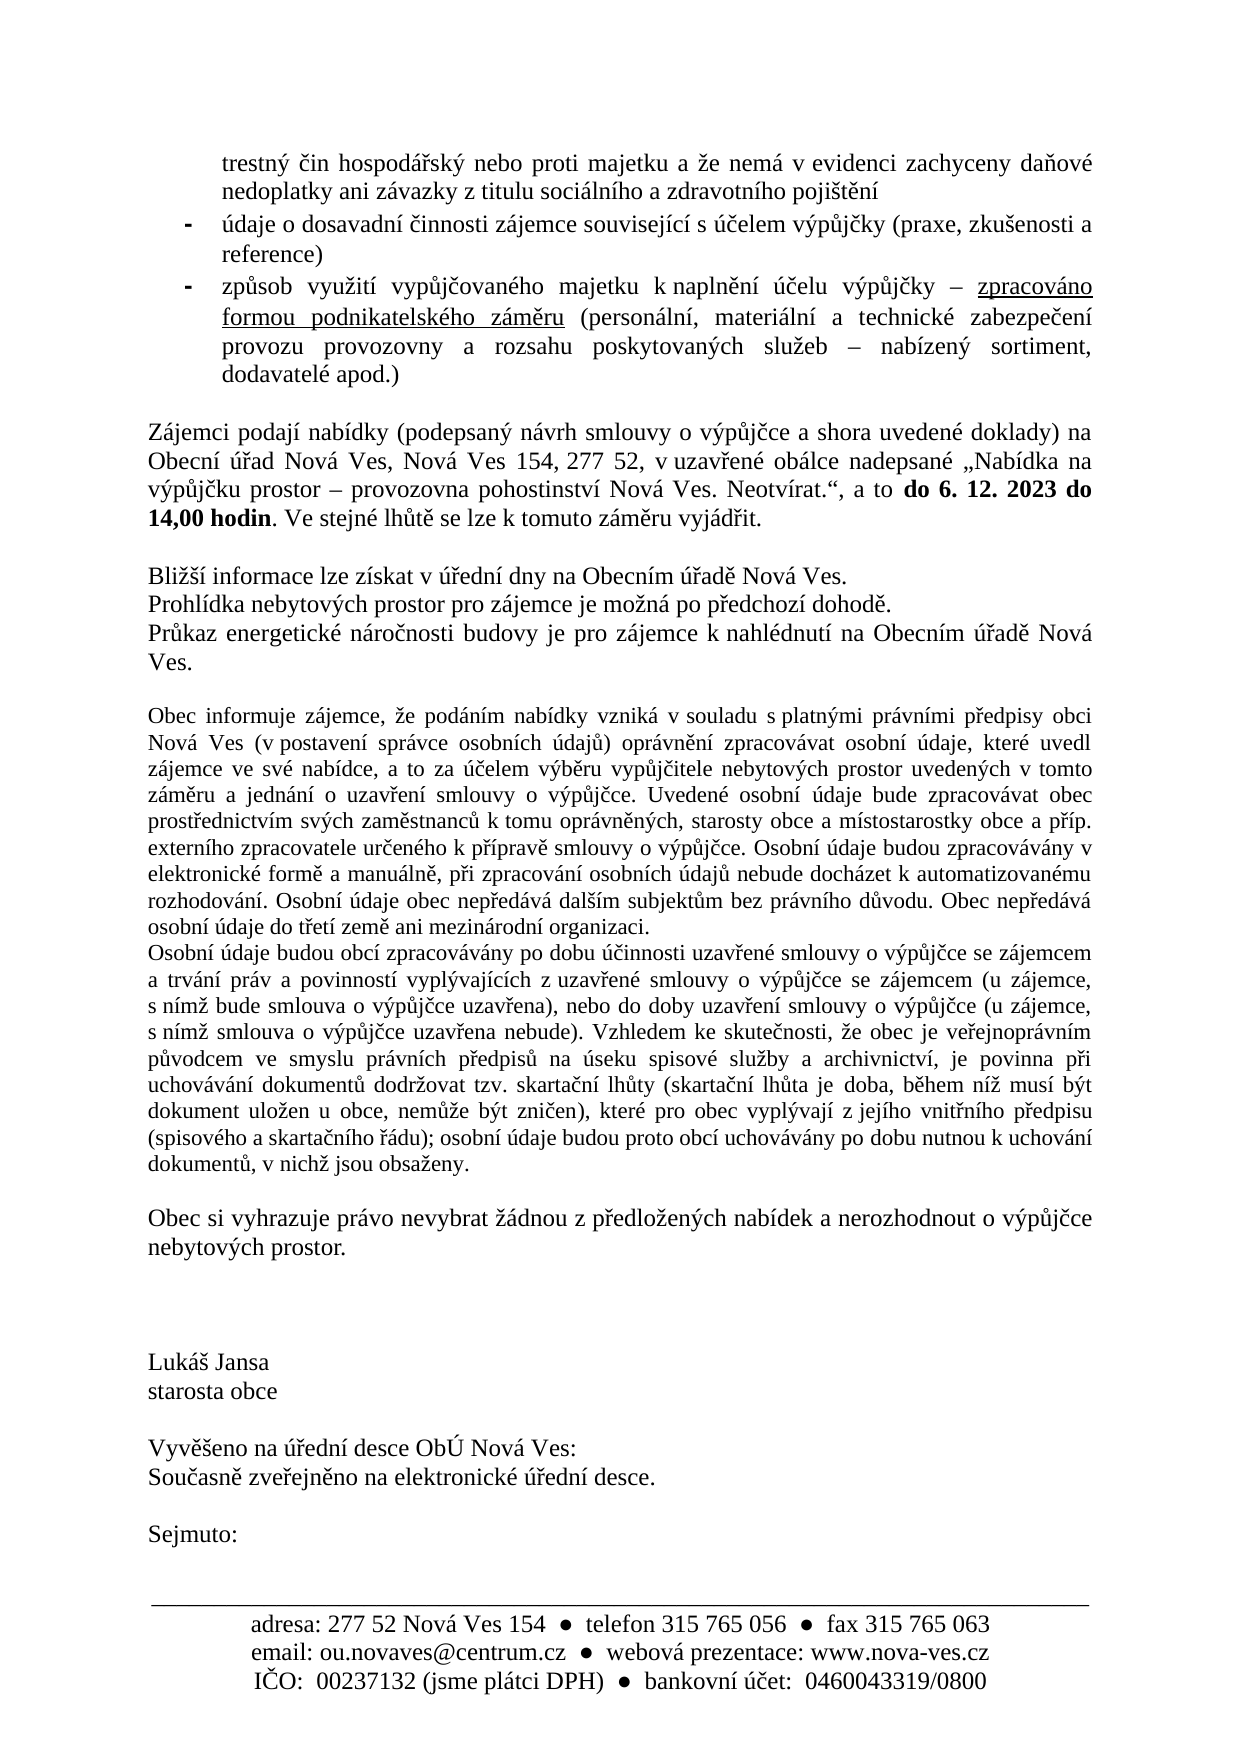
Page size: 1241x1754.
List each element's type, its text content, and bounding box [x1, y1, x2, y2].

text Sejmuto: [148, 1519, 1092, 1548]
text Zájemci podají nabídky (podepsaný návrh smlouvy o výpůjčce a shora uvedené doklady) na Obecní úřad Nová Ves, Nová Ves 154, 277 52, v uzavřené obálce nadepsané „Nabídka na výpůjčku prostor – provozovna pohostinství Nová Ves. Neotvírat.“, a to do 6. 12. 2023 do 14,00 hodin. Ve stejné lhůtě se lze k tomuto záměru vyjádřit. [148, 417, 1092, 532]
text Obec si vyhrazuje právo nevybrat žádnou z předložených nabídek a nerozhodnout o výpůjčce nebytových prostor. [148, 1203, 1092, 1261]
text Bližší informace lze získat v úřední dny na Obecním úřadě Nová Ves. [148, 561, 1092, 589]
text Současně zveřejněno na elektronické úřední desce. [148, 1462, 1092, 1491]
text Lukáš Jansa [148, 1347, 1092, 1376]
text Obec informuje zájemce, že podáním nabídky vzniká v souladu s platnými právními předpisy obci Nová Ves (v postavení správce osobních údajů) oprávnění zpracovávat osobní údaje, které uvedl zájemce ve své nabídce, a to za účelem výběru vypůjčitele nebytových prostor uvedených v tomto záměru a jednání o uzavření smlouvy o výpůjčce. Uvedené osobní údaje bude zpracovávat obec prostřednictvím svých zaměstnanců k tomu oprávněných, starosty obce a místostarostky obce a příp. externího zpracovatele určeného k přípravě smlouvy o výpůjčce. Osobní údaje budou zpracovávány v elektronické formě a manuálně, při zpracování osobních údajů nebude docházet k automatizovanému rozhodování. Osobní údaje obec nepředává dalším subjektům bez právního důvodu. Obec nepředává osobní údaje do třetí země ani mezinárodní organizaci. [148, 702, 1092, 939]
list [184, 148, 1092, 205]
text Osobní údaje budou obcí zpracovávány po dobu účinnosti uzavřené smlouvy o výpůjčce se zájemcem a trvání práv a povinností vyplývajících z uzavřené smlouvy o výpůjčce se zájemcem (u zájemce, s nímž bude smlouva o výpůjčce uzavřena), nebo do doby uzavření smlouvy o výpůjčce (u zájemce, s nímž smlouva o výpůjčce uzavřena nebude). Vzhledem ke skutečnosti, že obec je veřejnoprávním původcem ve smyslu právních předpisů na úseku spisové služby a archivnictví, je povinna při uchovávání dokumentů dodržovat tzv. skartační lhůty (skartační lhůta je doba, během níž musí být dokument uložen u obce, nemůže být zničen), které pro obec vyplývají z jejího vnitřního předpisu (spisového a skartačního řádu); osobní údaje budou proto obcí uchovávány po dobu nutnou k uchování dokumentů, v nichž jsou obsaženy. [148, 939, 1092, 1177]
text starosta obce [148, 1376, 1092, 1404]
list údaje o dosavadní činnosti zájemce související s účelem výpůjčky (praxe, zkušenosti a reference) [184, 205, 1092, 268]
text Průkaz energetické náročnosti budovy je pro zájemce k nahlédnutí na Obecním úřadě Nová Ves. [148, 618, 1092, 676]
text Prohlídka nebytových prostor pro zájemce je možná po předchozí dohodě. [148, 589, 1092, 618]
text Vyvěšeno na úřední desce ObÚ Nová Ves: [148, 1433, 1092, 1462]
list způsob využití vypůjčovaného majetku k naplnění účelu výpůjčky – zpracováno formou podnikatelského záměru (personální, materiální a technické zabezpečení provozu provozovny a rozsahu poskytovaných služeb – nabízený sortiment, dodavatelé apod.) [184, 268, 1092, 388]
